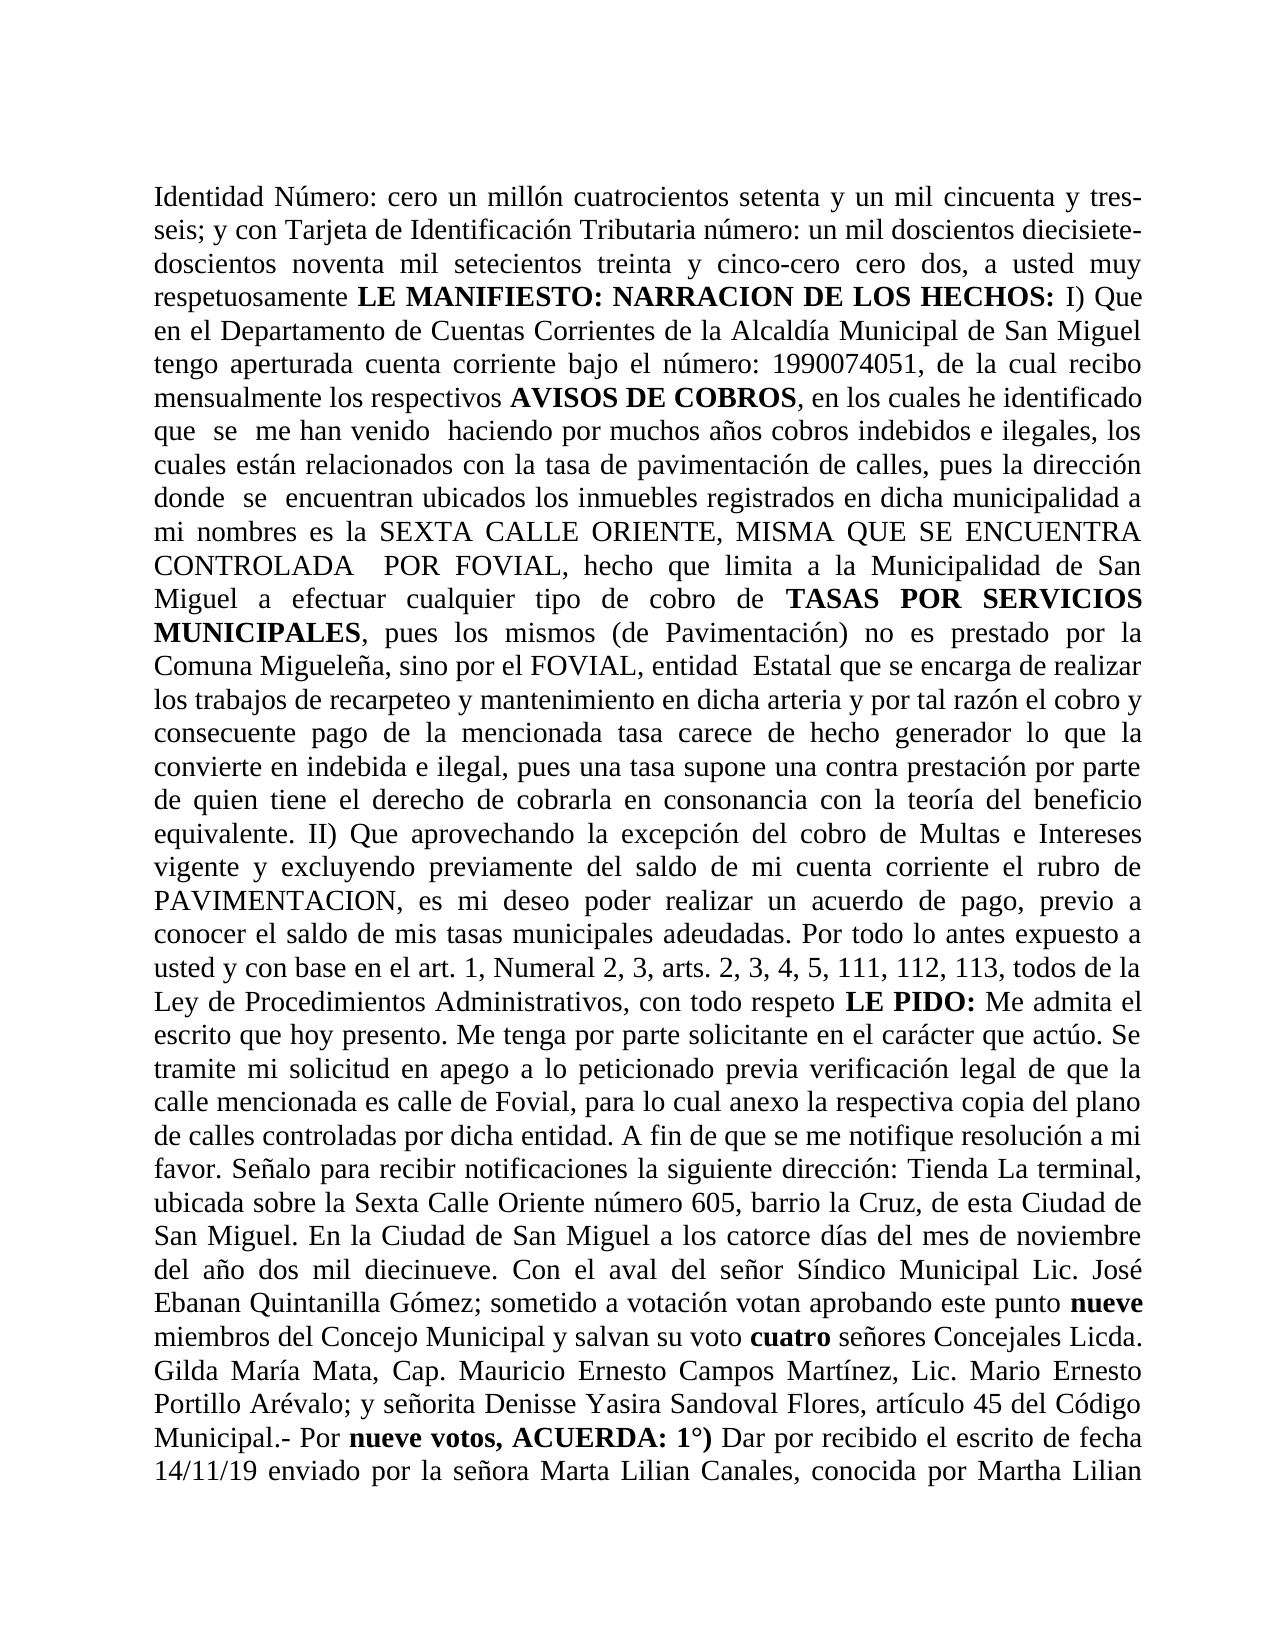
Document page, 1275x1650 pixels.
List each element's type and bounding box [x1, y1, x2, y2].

text [153, 179, 1143, 1487]
